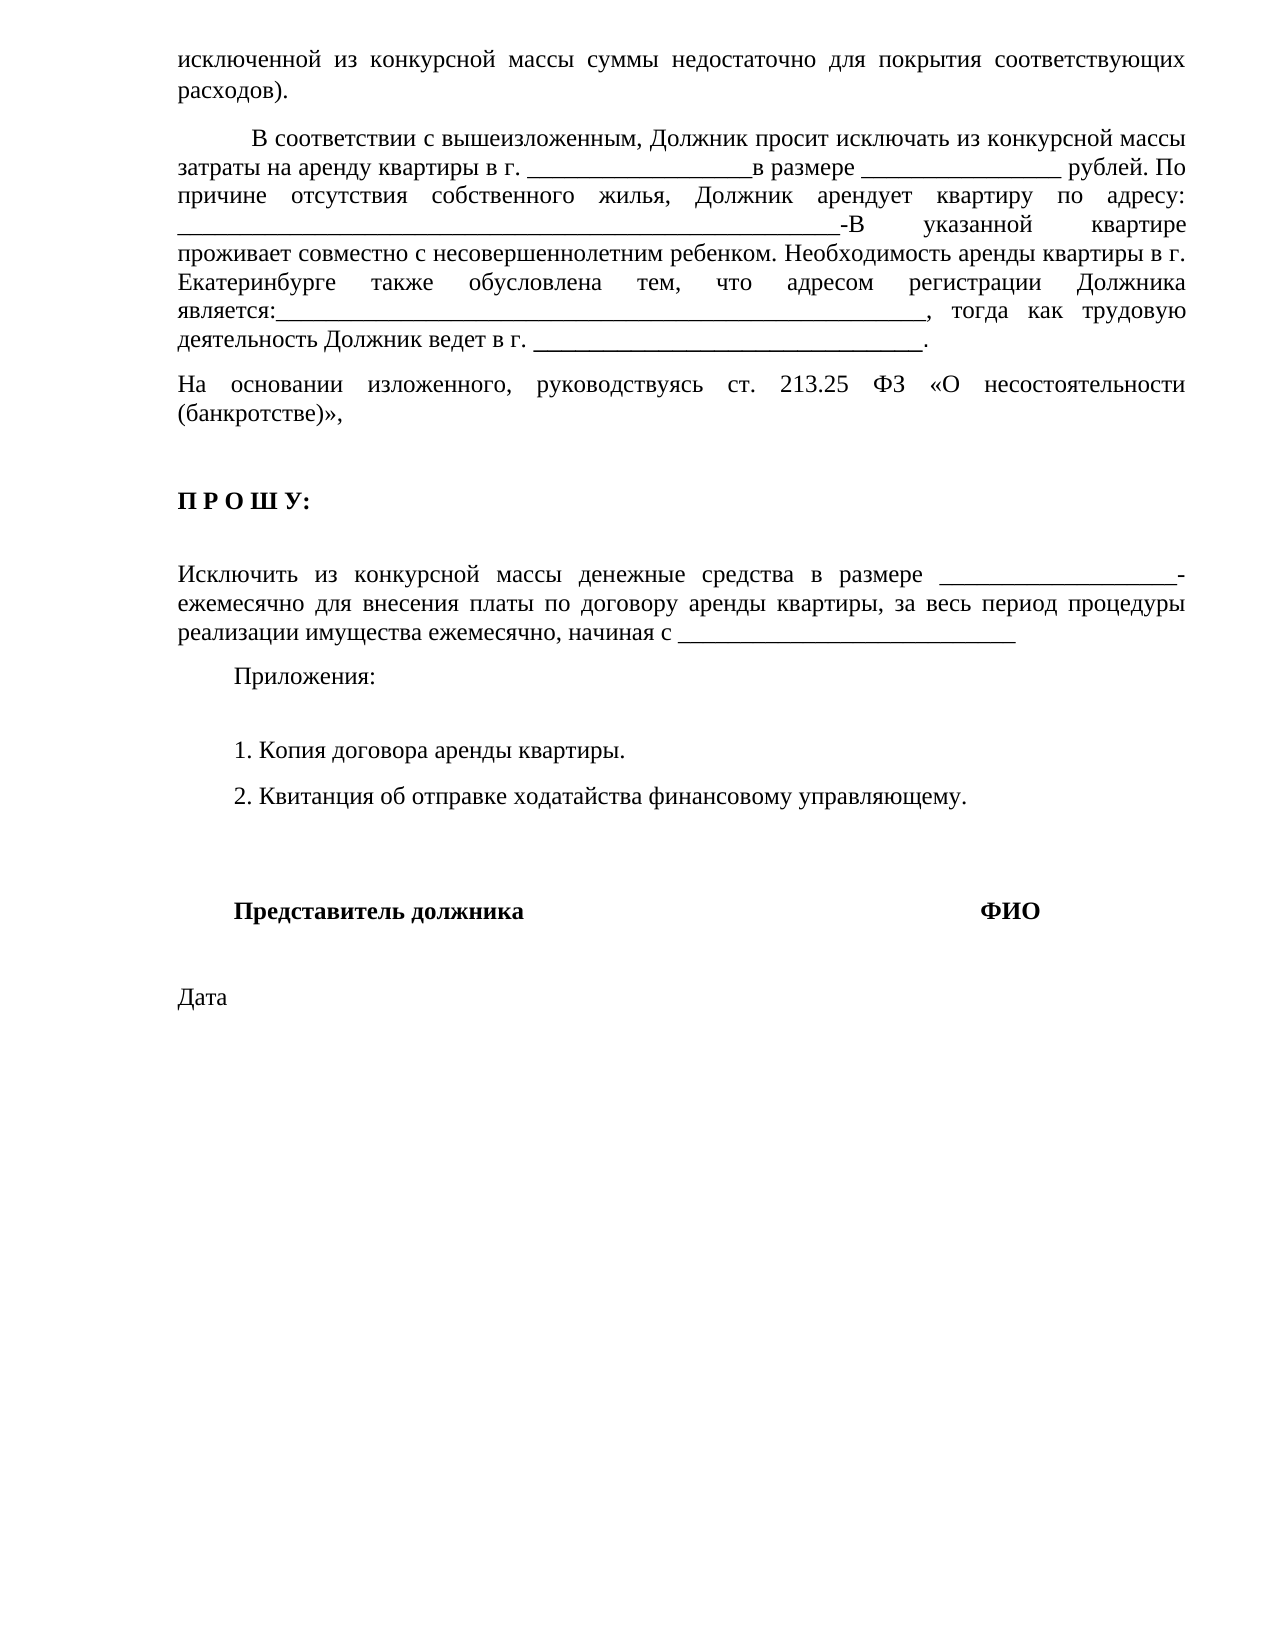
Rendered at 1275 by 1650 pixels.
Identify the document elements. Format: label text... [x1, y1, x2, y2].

text 1. Копия договора аренды квартиры. [177, 736, 1186, 764]
text Представитель должника ФИО [177, 896, 1186, 925]
text Исключить из конкурсной массы денежные средства в размере ___________________-ежемесячно для внесения платы по договору аренды квартиры, за весь период процедуры реализации имущества ежемесячно, начиная с ___________________________ [177, 559, 1186, 646]
text П Р О Ш У: [177, 486, 1186, 544]
text 2. Квитанция об отправке ходатайства финансовому управляющему. [177, 781, 1186, 810]
text Дата [177, 982, 1186, 1011]
text Приложения: [177, 661, 1186, 690]
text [177, 44, 1186, 104]
text В соответствии с вышеизложенным, Должник просит исключать из конкурсной массы затраты на аренду квартиры в г. __________________в размере ________________ рублей. По причине отсутствия собственного жилья, Должник арендует квартиру по адресу: _____________________________________________________-В указанной квартире проживает совместно с несовершеннолетним ребенком. Необходимость аренды квартиры в г. Екатеринбурге также обусловлена тем, что адресом регистрации Должника является:____________________________________________________, тогда как трудовую деятельность Должник ведет в г. ____________________________. [177, 123, 1186, 353]
text На основании изложенного, руководствуясь ст. 213.25 ФЗ «О несостоятельности (банкротстве)», [177, 369, 1186, 426]
